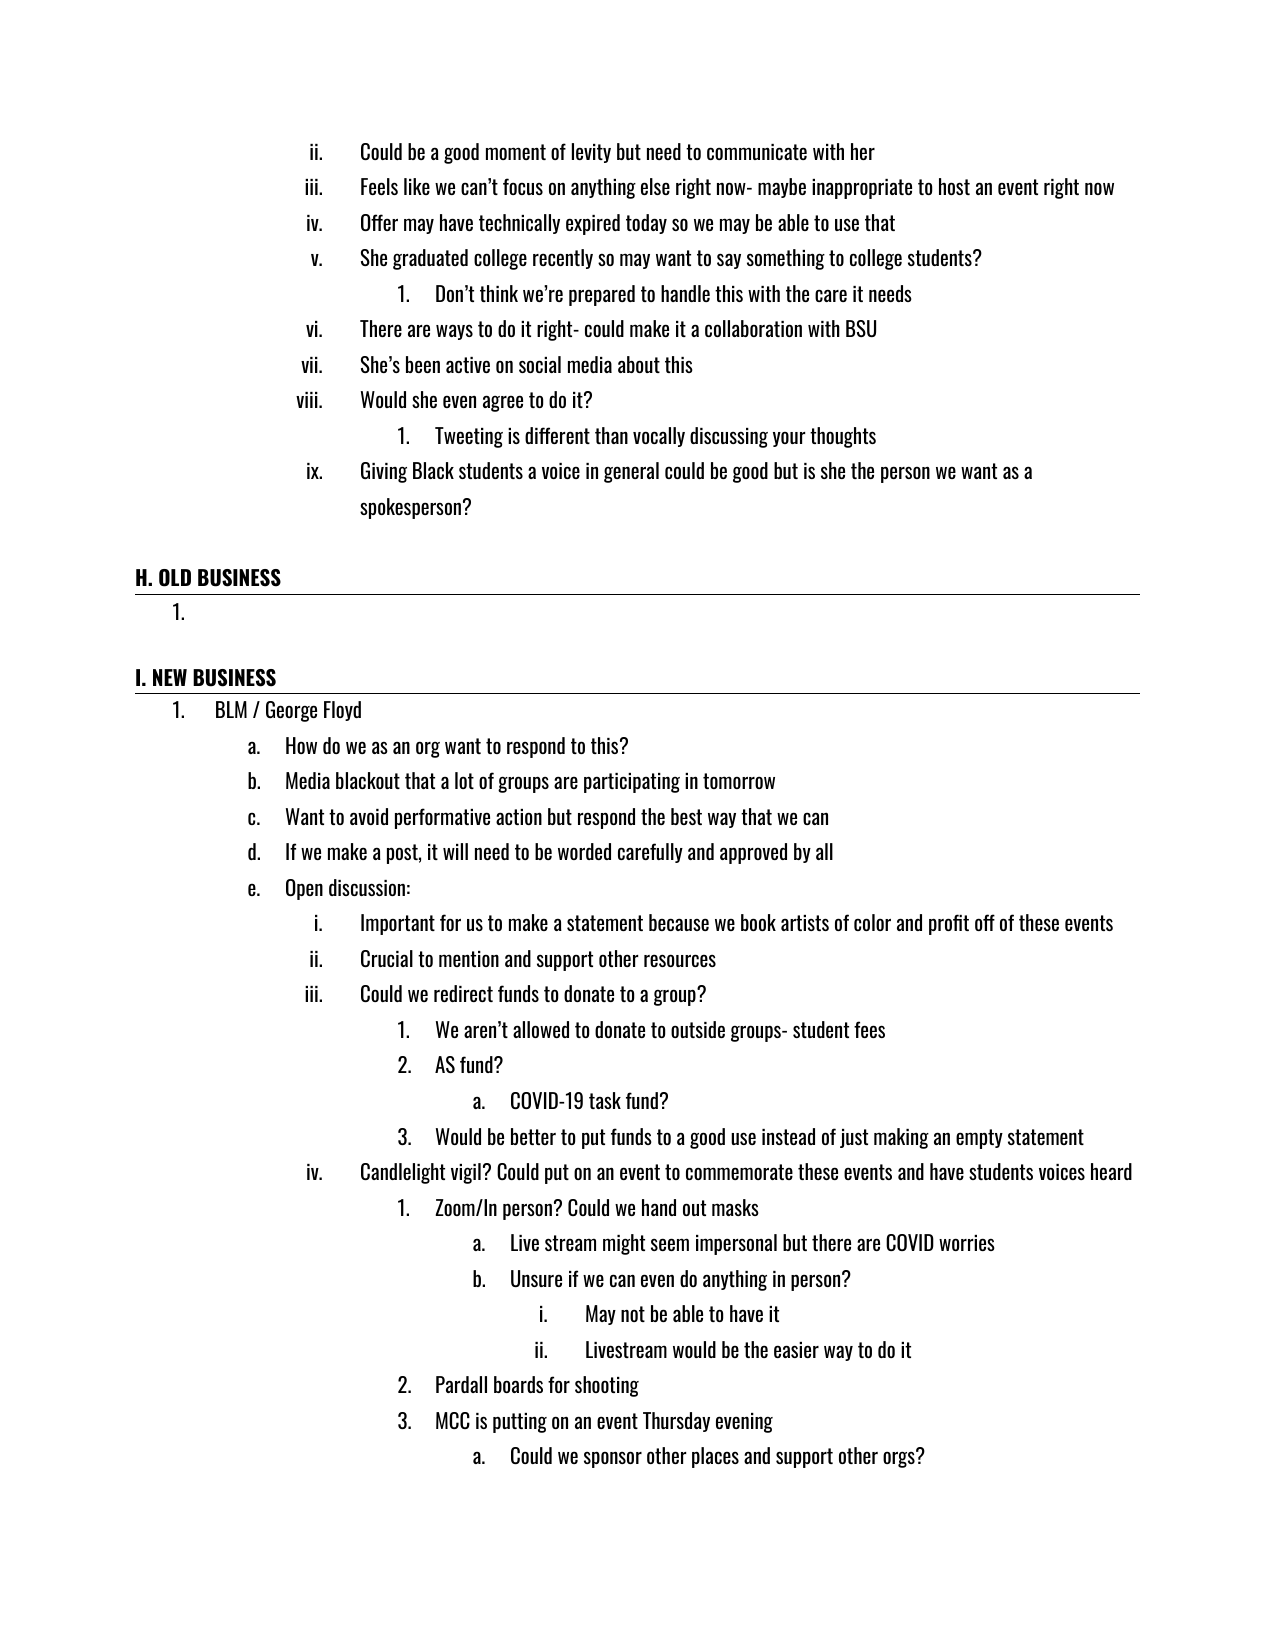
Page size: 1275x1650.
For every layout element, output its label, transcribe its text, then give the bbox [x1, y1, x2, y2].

list Pardall boards for shooting [397, 1369, 1140, 1399]
list Media blackout that a lot of groups are participating in tomorrow [247, 765, 1140, 796]
list Giving Black students a voice in general could be good but is she the person we want as a spokesperson? [322, 455, 1140, 521]
list Could be a good moment of levity but need to communicate with her [322, 135, 1140, 166]
list Could we redirect funds to donate to a group? [322, 978, 1140, 1009]
list AS fund? [397, 1049, 1140, 1080]
list BLM / George Floyd [172, 694, 1140, 725]
list Livestream would be the easier way to do it [547, 1333, 1140, 1364]
list We aren’t allowed to donate to outside groups- student fees [397, 1013, 1140, 1044]
list Zoom/In person? Could we hand out masks [397, 1191, 1140, 1222]
list Want to avoid performative action but respond the best way that we can [247, 800, 1140, 831]
list COVID-19 task fund? [472, 1084, 1140, 1115]
text I. NEW BUSINESS [135, 662, 1140, 693]
list Could we sponsor other places and support other orgs? [472, 1440, 1140, 1471]
list May not be able to have it [547, 1298, 1140, 1328]
list Offer may have technically expired today so we may be able to use that [322, 206, 1140, 237]
list She graduated college recently so may want to say something to college students? [322, 242, 1140, 272]
list Crucial to mention and support other resources [322, 942, 1140, 973]
list MCC is putting on an event Thursday evening [397, 1404, 1140, 1435]
list How do we as an org want to respond to this? [247, 729, 1140, 760]
list Unsure if we can even do anything in person? [472, 1262, 1140, 1293]
list Don’t think we’re prepared to handle this with the care it needs [397, 277, 1140, 308]
list Feels like we can’t focus on anything else right now- maybe inappropriate to host an event right now [322, 171, 1140, 201]
list Open discussion: [247, 871, 1140, 902]
list Candlelight vigil? Could put on an event to commemorate these events and have students voices heard [322, 1156, 1140, 1186]
list There are ways to do it right- could make it a collaboration with BSU [322, 313, 1140, 343]
list She’s been active on social media about this [322, 348, 1140, 379]
list Would be better to put funds to a good use instead of just making an empty statement [397, 1120, 1140, 1151]
list Live stream might seem impersonal but there are COVID worries [472, 1227, 1140, 1257]
list Tweeting is different than vocally discussing your thoughts [397, 419, 1140, 450]
text H. OLD BUSINESS [135, 561, 1140, 594]
list If we make a post, it will need to be worded carefully and approved by all [247, 836, 1140, 867]
list Important for us to make a statement because we book artists of color and profit off of these events [322, 907, 1140, 938]
list Would she even agree to do it? [322, 384, 1140, 414]
